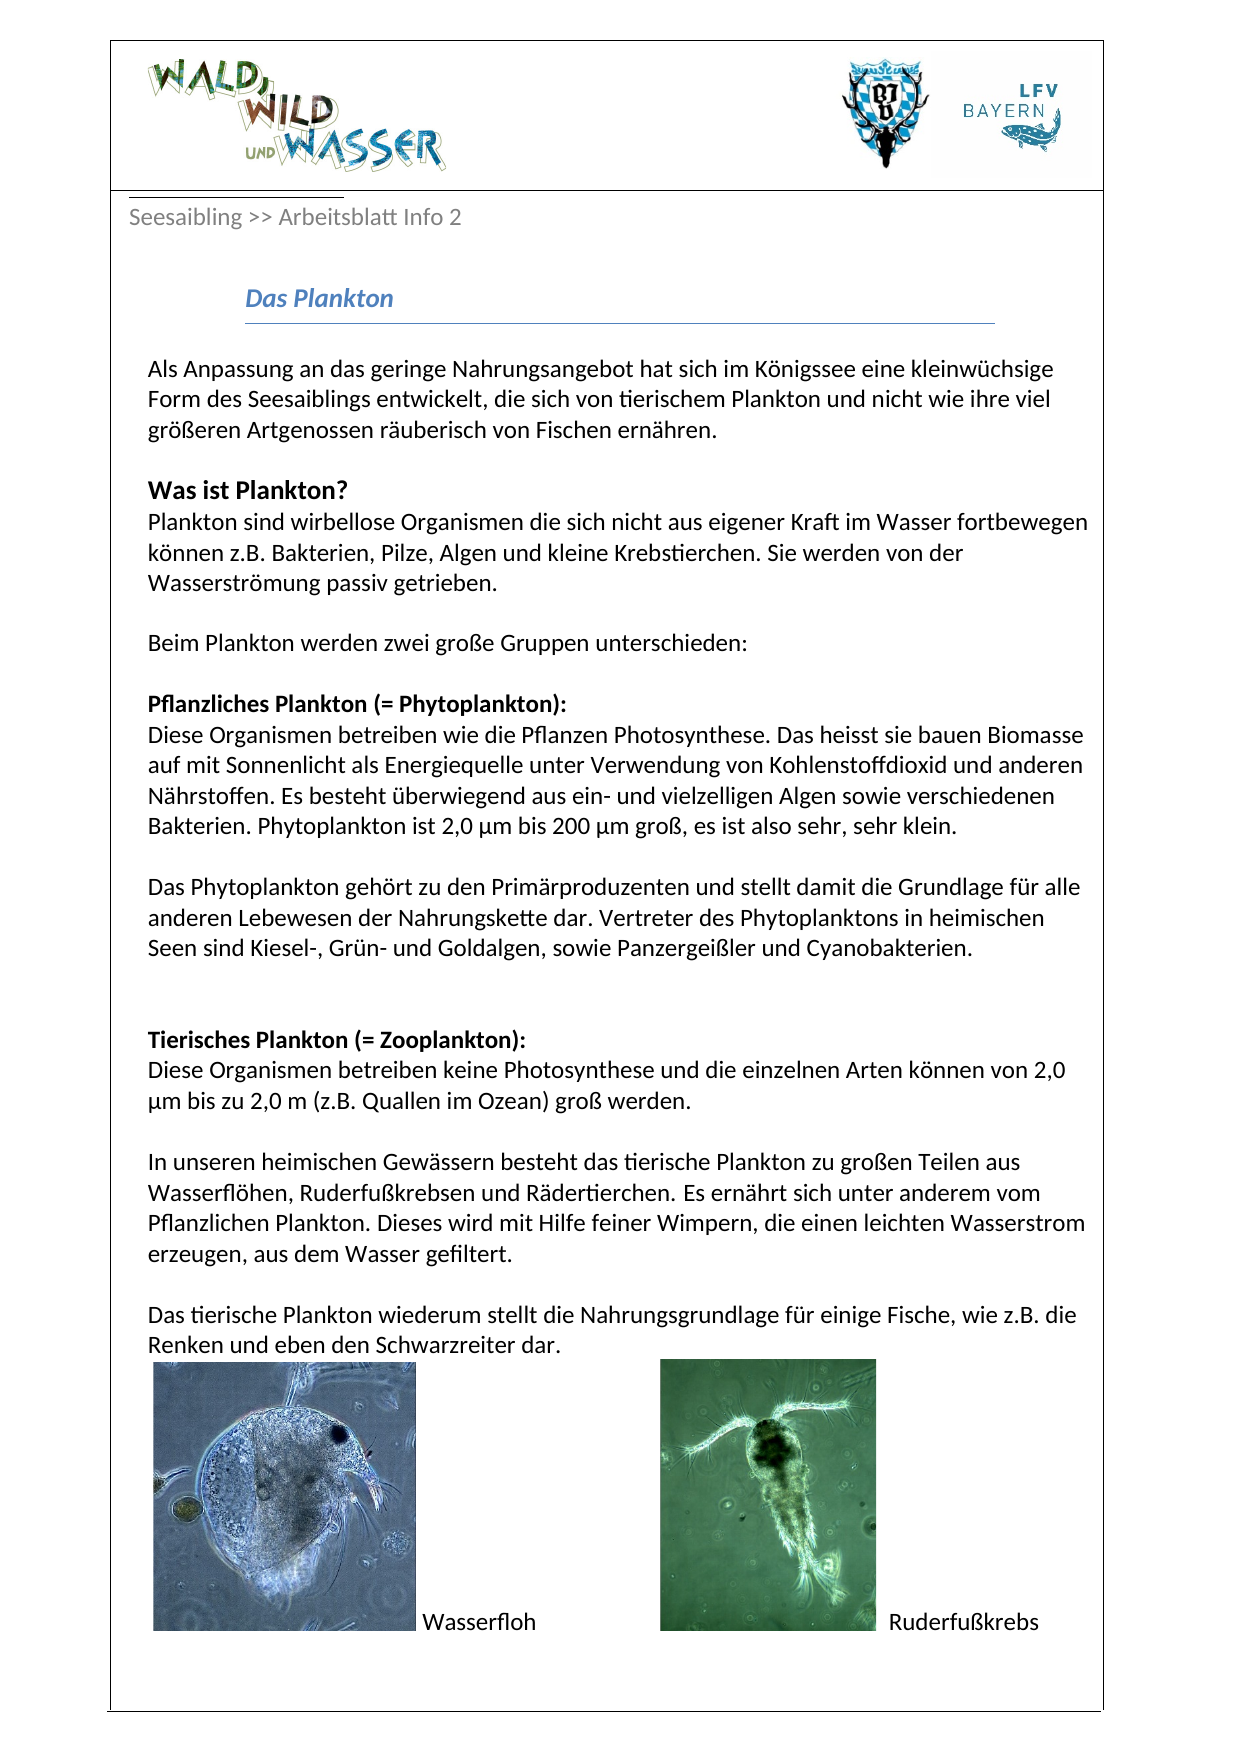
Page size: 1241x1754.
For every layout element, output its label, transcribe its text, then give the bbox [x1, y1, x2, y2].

text Tierisches Plankton (= Zooplankton): [148, 1024, 1092, 1054]
text Das tierische Plankton wiederum stellt die Nahrungsgrundlage für einige Fische, wie z.B. die Renken und eben den Schwarzreiter dar. [148, 1299, 1092, 1360]
text Das Phytoplankton gehört zu den Primärproduzenten und stellt damit die Grundlage für alle anderen Lebewesen der Nahrungskette dar. Vertreter des Phytoplanktons in heimischen Seen sind Kiesel-, Grün- und Goldalgen, sowie Panzergeißler und Cyanobakterien. [148, 871, 1092, 963]
text Das Plankton [245, 281, 995, 323]
picture [147, 59, 447, 172]
text Diese Organismen betreiben keine Photosynthese und die einzelnen Arten können von 2,0 µm bis zu 2,0 m (z.B. Quallen im Ozean) groß werden. [148, 1054, 1092, 1116]
text Als Anpassung an das geringe Nahrungsangebot hat sich im Königssee eine kleinwüchsige Form des Seesaiblings entwickelt, die sich von tierischem Plankton und nicht wie ihre viel größeren Artgenossen räuberisch von Fischen ernähren. [148, 353, 1092, 444]
picture [834, 51, 1093, 178]
text In unseren heimischen Gewässern besteht das tierische Plankton zu großen Teilen aus Wasserflöhen, Ruderfußkrebsen und Rädertierchen. Es ernährt sich unter anderem vom Pflanzlichen Plankton. Dieses wird mit Hilfe feiner Wimpern, die einen leichten Wasserstrom erzeugen, aus dem Wasser gefiltert. [148, 1146, 1092, 1268]
text Seesaibling >> Arbeitsblatt Info 2 [129, 201, 1092, 231]
text Diese Organismen betreiben wie die Pflanzen Photosynthese. Das heisst sie bauen Biomasse auf mit Sonnenlicht als Energiequelle unter Verwendung von Kohlenstoffdioxid und anderen Nährstoffen. Es besteht überwiegend aus ein- und vielzelligen Algen sowie verschiedenen Bakterien. Phytoplankton ist 2,0 µm bis 200 µm groß, es ist also sehr, sehr klein. [148, 719, 1092, 841]
text Was ist Plankton? Plankton sind wirbellose Organismen die sich nicht aus eigener Kraft im Wasser fortbewegen können z.B. Bakterien, Pilze, Algen und kleine Krebstierchen. Sie werden von der Wasserströmung passiv getrieben. [148, 473, 1092, 598]
picture [660, 1359, 877, 1631]
picture [153, 1362, 416, 1631]
text Pflanzliches Plankton (= Phytoplankton): [148, 688, 1092, 719]
text Beim Plankton werden zwei große Gruppen unterschieden: [148, 627, 1092, 658]
